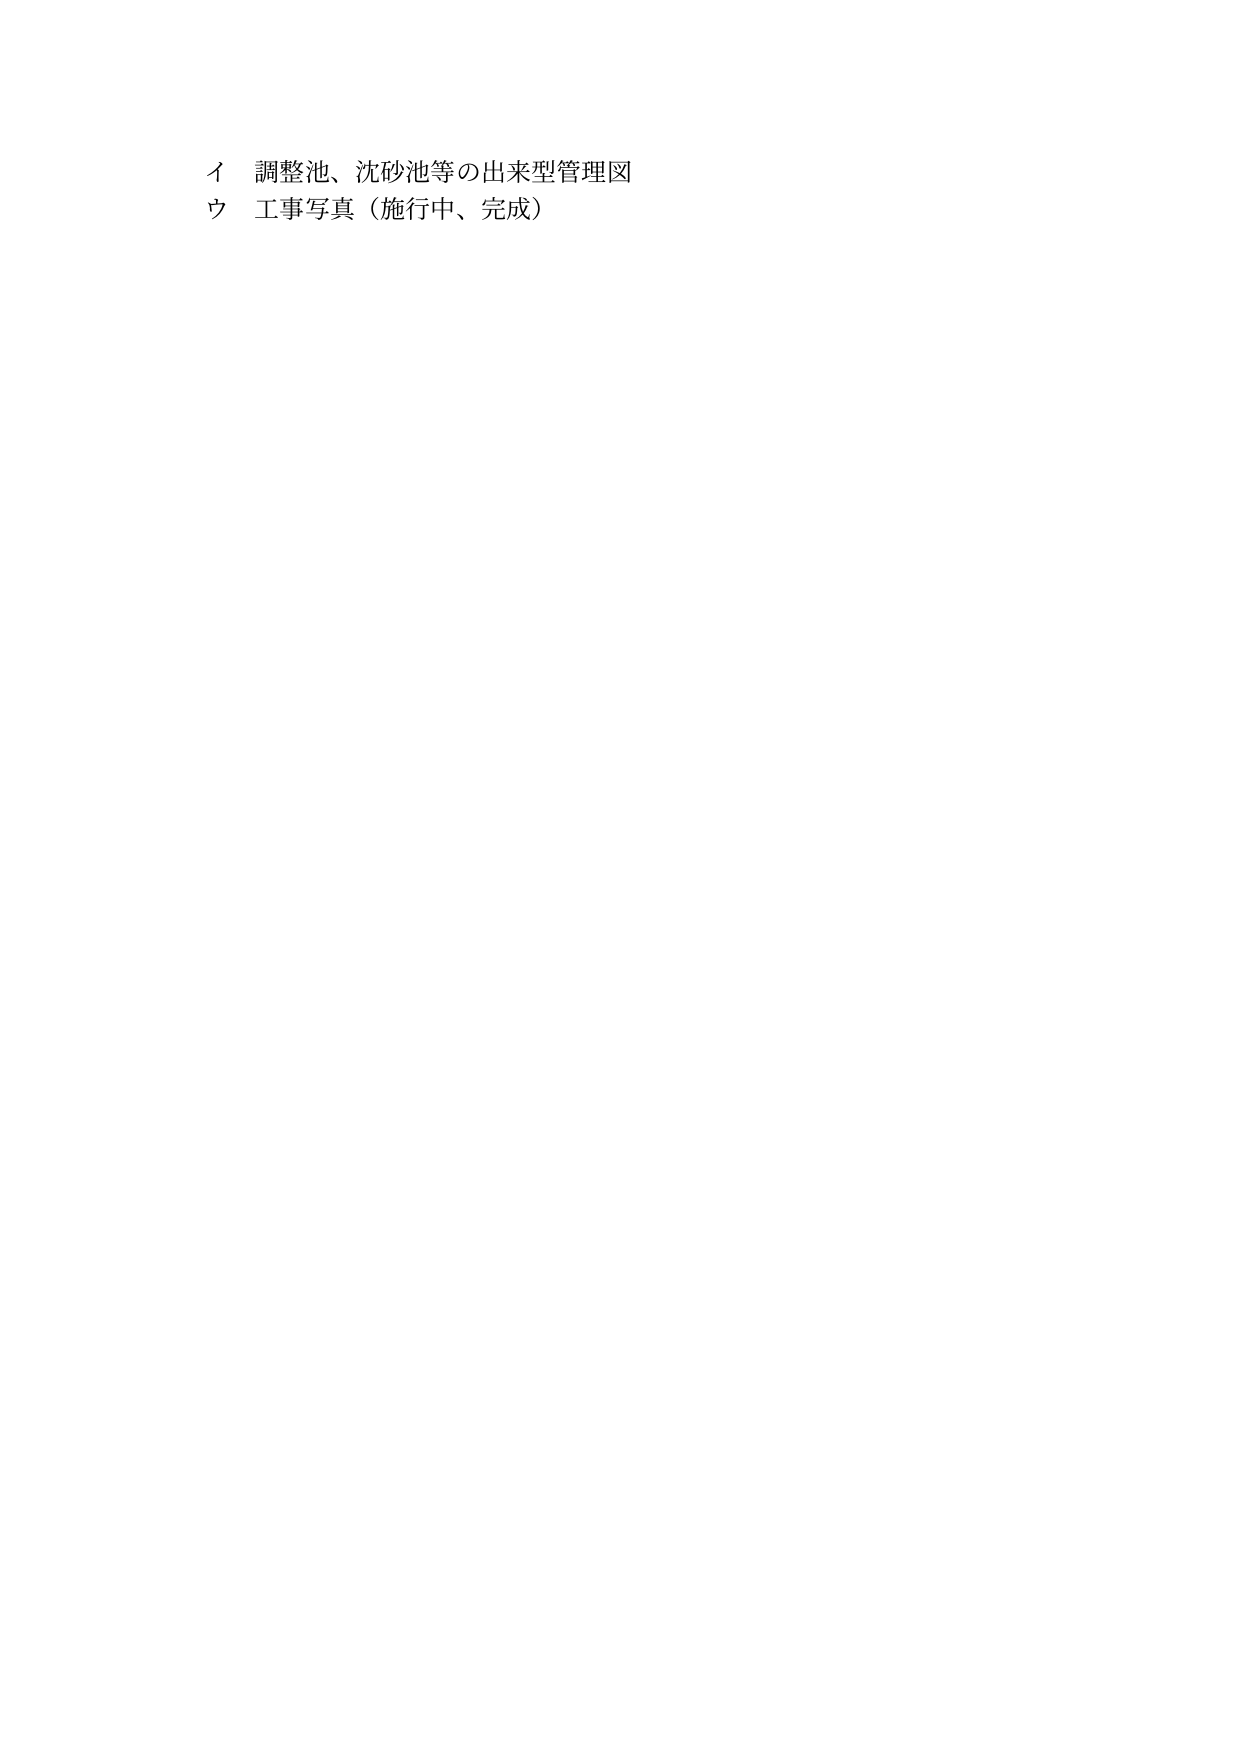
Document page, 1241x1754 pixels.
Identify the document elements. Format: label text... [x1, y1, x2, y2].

text イ 調整池、沈砂池等の出来型管理図 [154, 152, 1086, 189]
text ウ 工事写真（施行中、完成） [154, 189, 1086, 226]
